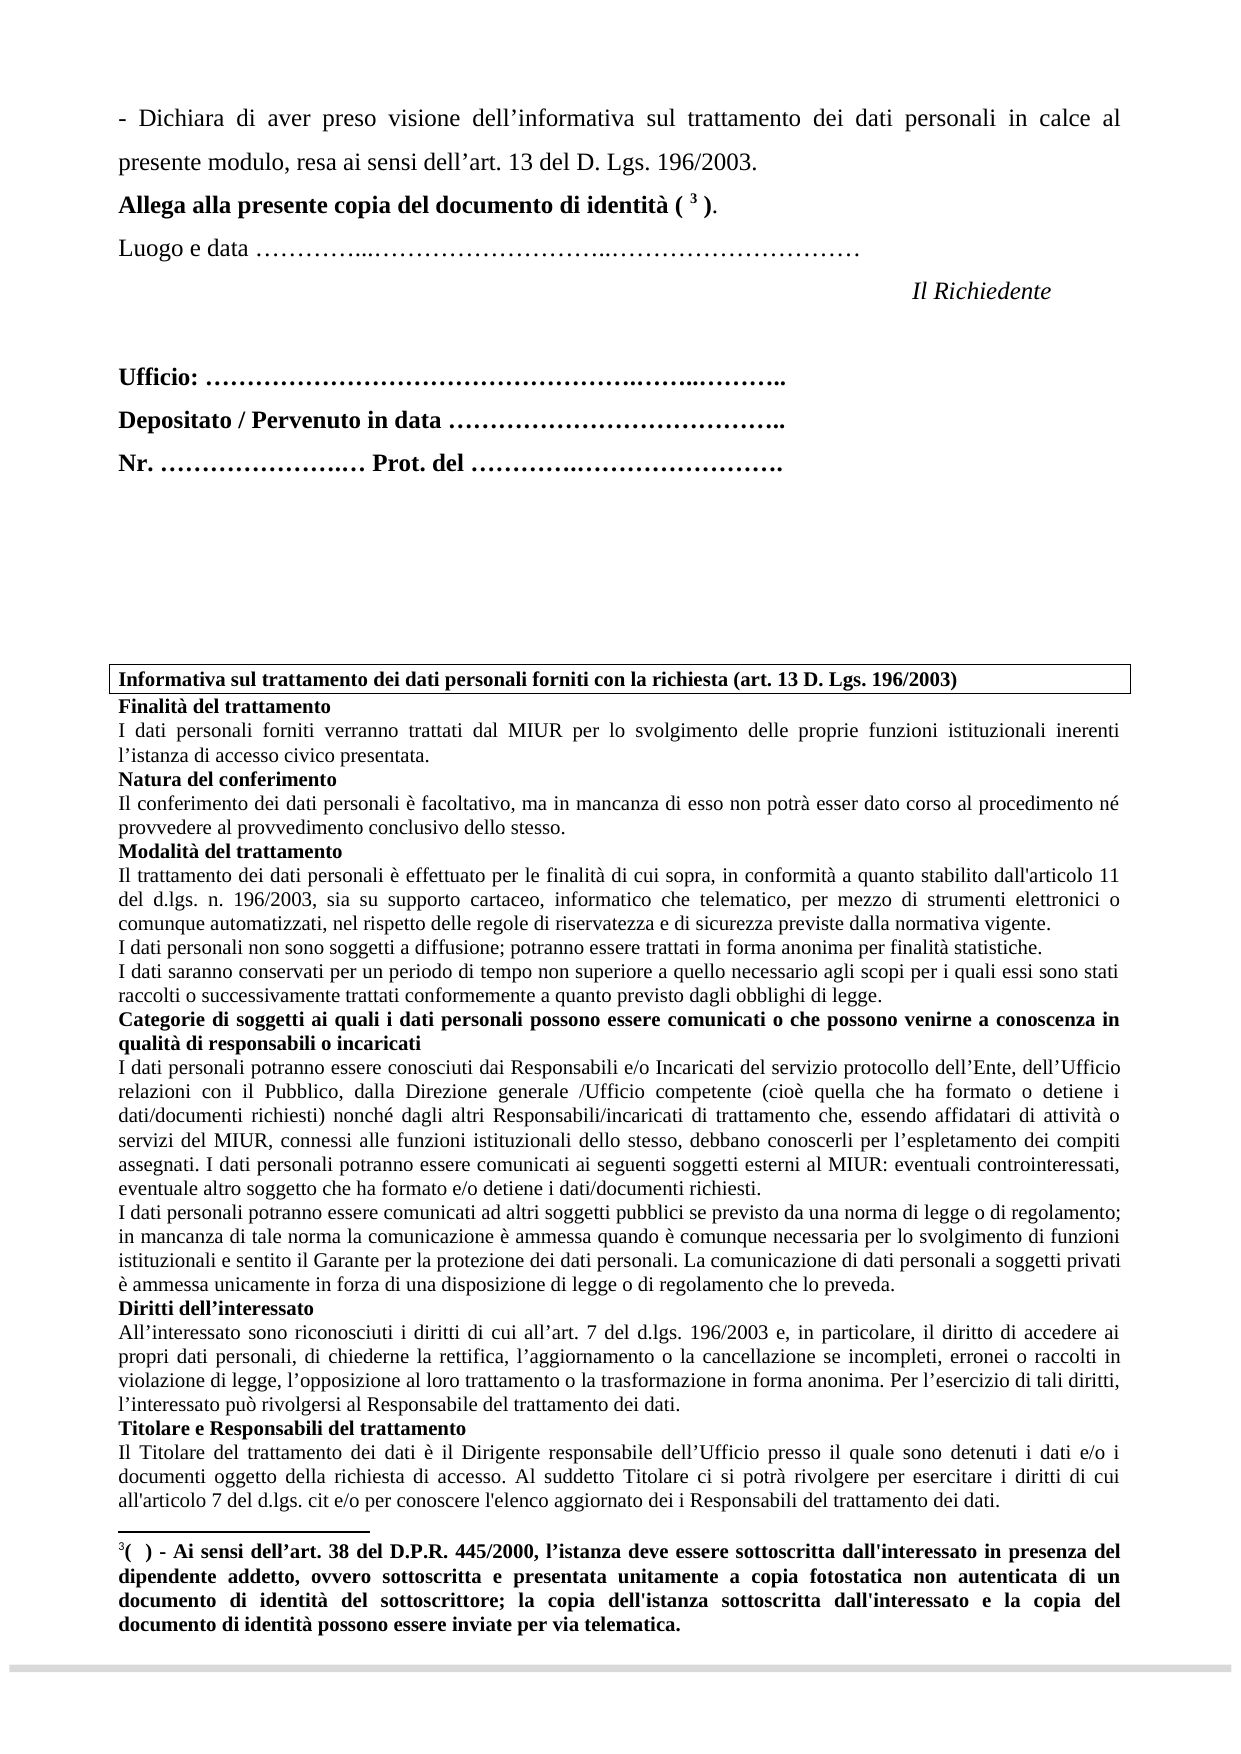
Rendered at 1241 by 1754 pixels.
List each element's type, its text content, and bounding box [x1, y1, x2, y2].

text All’interessato sono riconosciuti i diritti di cui all’art. 7 del d.lgs. 196/2003 e, in particolare, il diritto di accedere ai propri dati personali, di chiederne la rettifica, l’aggiornamento o la cancellazione se incompleti, erronei o raccolti in violazione di legge, l’opposizione al loro trattamento o la trasformazione in forma anonima. Per l’esercizio di tali diritti, l’interessato può rivolgersi al Responsabile del trattamento dei dati. [118, 1320, 1122, 1416]
text Nr. ………………….… Prot. del ………….……………………. [118, 448, 1122, 477]
text Il Titolare del trattamento dei dati è il Dirigente responsabile dell’Ufficio presso il quale sono detenuti i dati e/o i documenti oggetto della richiesta di accesso. Al suddetto Titolare ci si potrà rivolgere per esercitare i diritti di cui all'articolo 7 del d.lgs. cit e/o per conoscere l'elenco aggiornato dei i Responsabili del trattamento dei dati. [118, 1440, 1122, 1512]
text Luogo e data …………...………………………..………………………… [118, 233, 1122, 262]
text Informativa sul trattamento dei dati personali forniti con la richiesta (art. 13 D. Lgs. 196/2003) [110, 665, 1130, 693]
text - Dichiara di aver preso visione dell’informativa sul trattamento dei dati personali in calce al presente modulo, resa ai sensi dell’art. 13 del D. Lgs. 196/2003. [118, 103, 1122, 175]
text Diritti dell’interessato [118, 1296, 1122, 1320]
text Ufficio: …………………………………………….……..……….. [118, 362, 1122, 391]
text I dati personali potranno essere comunicati ad altri soggetti pubblici se previsto da una norma di legge o di regolamento; in mancanza di tale norma la comunicazione è ammessa quando è comunque necessaria per lo svolgimento di funzioni istituzionali e sentito il Garante per la protezione dei dati personali. La comunicazione di dati personali a soggetti privati è ammessa unicamente in forza di una disposizione di legge o di regolamento che lo preveda. [118, 1200, 1122, 1296]
text Il trattamento dei dati personali è effettuato per le finalità di cui sopra, in conformità a quanto stabilito dall'articolo 11 del d.lgs. n. 196/2003, sia su supporto cartaceo, informatico che telematico, per mezzo di strumenti elettronici o comunque automatizzati, nel rispetto delle regole di riservatezza e di sicurezza previste dalla normativa vigente. [118, 863, 1122, 935]
text Depositato / Pervenuto in data ………………………………….. [118, 405, 1122, 434]
text Modalità del trattamento [118, 839, 1122, 863]
text Titolare e Responsabili del trattamento [118, 1416, 1122, 1440]
text I dati personali forniti verranno trattati dal MIUR per lo svolgimento delle proprie funzioni istituzionali inerenti l’istanza di accesso civico presentata. [118, 718, 1122, 767]
text Natura del conferimento [118, 767, 1122, 791]
text Il conferimento dei dati personali è facoltativo, ma in mancanza di esso non potrà esser dato corso al procedimento né provvedere al provvedimento conclusivo dello stesso. [118, 791, 1122, 839]
text I dati personali non sono soggetti a diffusione; potranno essere trattati in forma anonima per finalità statistiche. [118, 935, 1122, 959]
text I dati saranno conservati per un periodo di tempo non superiore a quello necessario agli scopi per i quali essi sono stati raccolti o successivamente trattati conformemente a quanto previsto dagli obblighi di legge. [118, 959, 1122, 1007]
text Il Richiedente [118, 276, 1122, 305]
text Allega alla presente copia del documento di identità ( ). [118, 190, 1122, 218]
text Categorie di soggetti ai quali i dati personali possono essere comunicati o che possono venirne a conoscenza in qualità di responsabili o incaricati [118, 1007, 1122, 1055]
text Finalità del trattamento [118, 694, 1122, 718]
text I dati personali potranno essere conosciuti dai Responsabili e/o Incaricati del servizio protocollo dell’Ente, dell’Ufficio relazioni con il Pubblico, dalla Direzione generale /Ufficio competente (cioè quella che ha formato o detiene i dati/documenti richiesti) nonché dagli altri Responsabili/incaricati di trattamento che, essendo affidatari di attività o servizi del MIUR, connessi alle funzioni istituzionali dello stesso, debbano conoscerli per l’espletamento dei compiti assegnati. I dati personali potranno essere comunicati ai seguenti soggetti esterni al MIUR: eventuali controinteressati, eventuale altro soggetto che ha formato e/o detiene i dati/documenti richiesti. [118, 1055, 1122, 1200]
